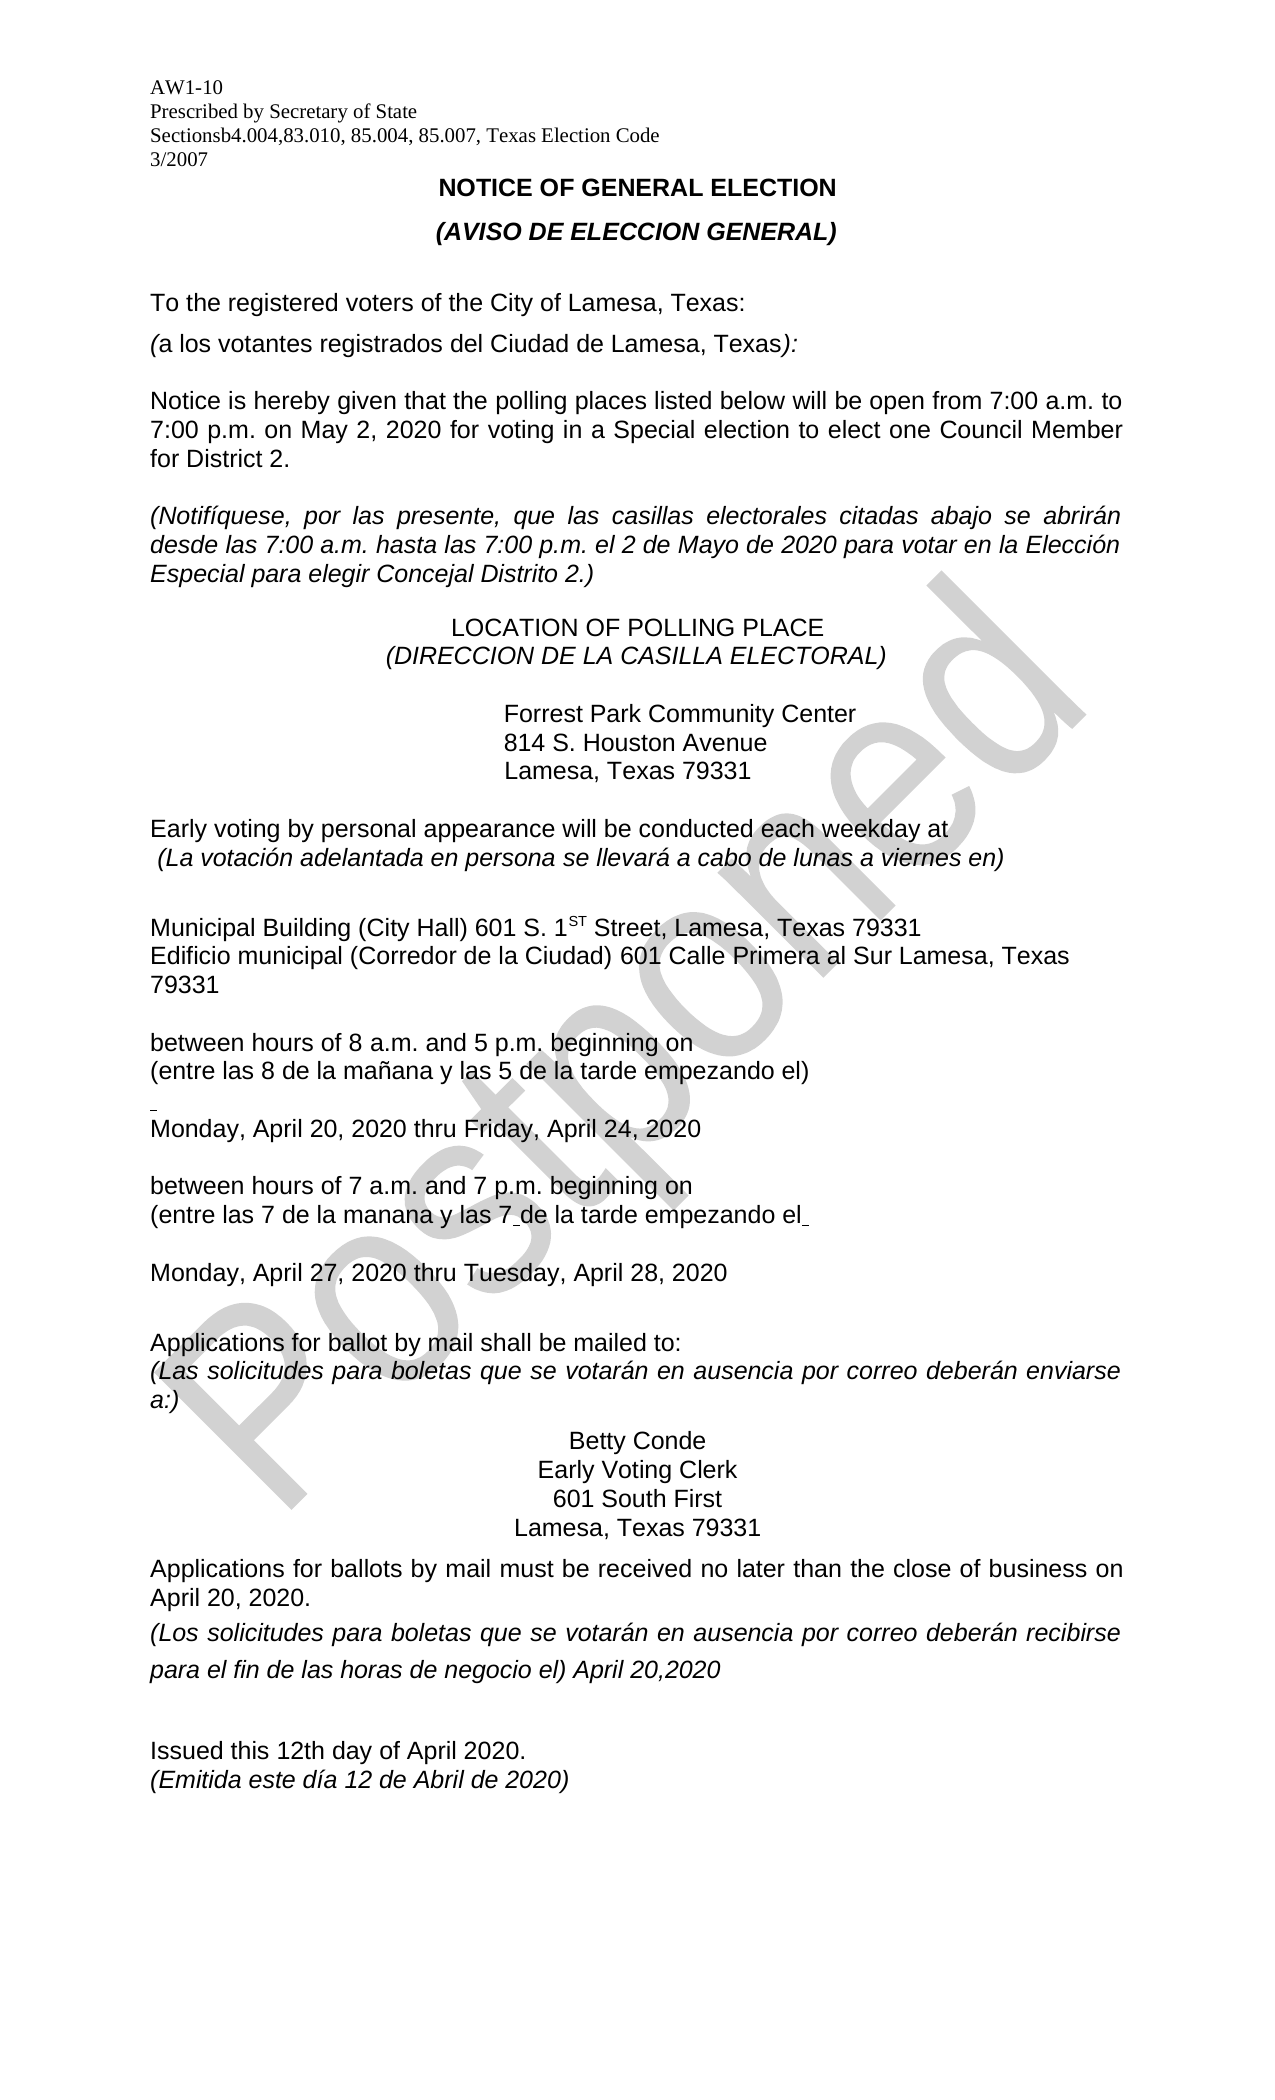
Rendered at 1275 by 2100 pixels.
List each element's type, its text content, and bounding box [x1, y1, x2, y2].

text (entre las 8 de la mañana y las 5 de la tarde empezando el) [150, 1056, 1125, 1085]
text between hours of 8 a.m. and 5 p.m. beginning on [150, 1027, 1125, 1056]
text Monday, April 27, 2020 thru Tuesday, April 28, 2020 [150, 1257, 1125, 1286]
text (entre las 7 de la manana y las 7 de la tarde empezando el [150, 1200, 1125, 1229]
text (Notifíquese, por las presente, que las casillas electorales citadas abajo se abrirán desde las 7:00 a.m. hasta las 7:00 p.m. el 2 de Mayo de 2020 para votar en la Elección Especial para elegir Concejal Distrito 2.) [150, 501, 1125, 587]
text NOTICE OF GENERAL ELECTION [150, 171, 1125, 202]
text Edificio municipal (Corredor de la Ciudad) 601 Calle Primera al Sur Lamesa, Texas 79331 [150, 941, 1125, 999]
text (DIRECCION DE LA CASILLA ELECTORAL) [150, 641, 1125, 670]
text (AVISO DE ELECCION GENERAL) [150, 215, 1125, 246]
text Forrest Park Community Center [150, 699, 1125, 727]
text Applications for ballot by mail shall be mailed to: [150, 1327, 1125, 1356]
text Notice is hereby given that the polling places listed below will be open from 7:00 a.m. to 7:00 p.m. on May 2, 2020 for voting in a Special election to elect one Council Member for District 2. [150, 386, 1125, 472]
text (Emitida este día 12 de Abril de 2020) [150, 1765, 1125, 1794]
text Municipal Building (City Hall) 601 S. 1ST Street, Lamesa, Texas 79331 [150, 912, 1125, 941]
text LOCATION OF POLLING PLACE [150, 612, 1125, 641]
text (a los votantes registrados del Ciudad de Lamesa, Texas): [150, 329, 1125, 357]
text Early voting by personal appearance will be conducted each weekday at [150, 814, 1125, 842]
text between hours of 7 a.m. and 7 p.m. beginning on [150, 1171, 1125, 1200]
text 814 S. Houston Avenue [150, 727, 1125, 756]
text Betty Conde [150, 1426, 1125, 1455]
text 601 South First [150, 1484, 1125, 1512]
text Lamesa, Texas 79331 [150, 1512, 1125, 1541]
text Issued this 12th day of April 2020. [150, 1736, 1125, 1765]
text (Las solicitudes para boletas que se votarán en ausencia por correo deberán enviarse a:) [150, 1356, 1125, 1414]
text (La votación adelantada en persona se llevará a cabo de lunas a viernes en) [150, 842, 1125, 871]
text Lamesa, Texas 79331 [150, 756, 1125, 785]
text Monday, April 20, 2020 thru Friday, April 24, 2020 [150, 1114, 1125, 1142]
text To the registered voters of the City of Lamesa, Texas: [150, 287, 1125, 316]
text Applications for ballots by mail must be received no later than the close of business on April 20, 2020. [150, 1554, 1125, 1611]
text Early Voting Clerk [150, 1455, 1125, 1484]
text (Los solicitudes para boletas que se votarán en ausencia por correo deberán recibirse para el fin de las horas de negocio el) April 20,2020 [150, 1611, 1125, 1686]
